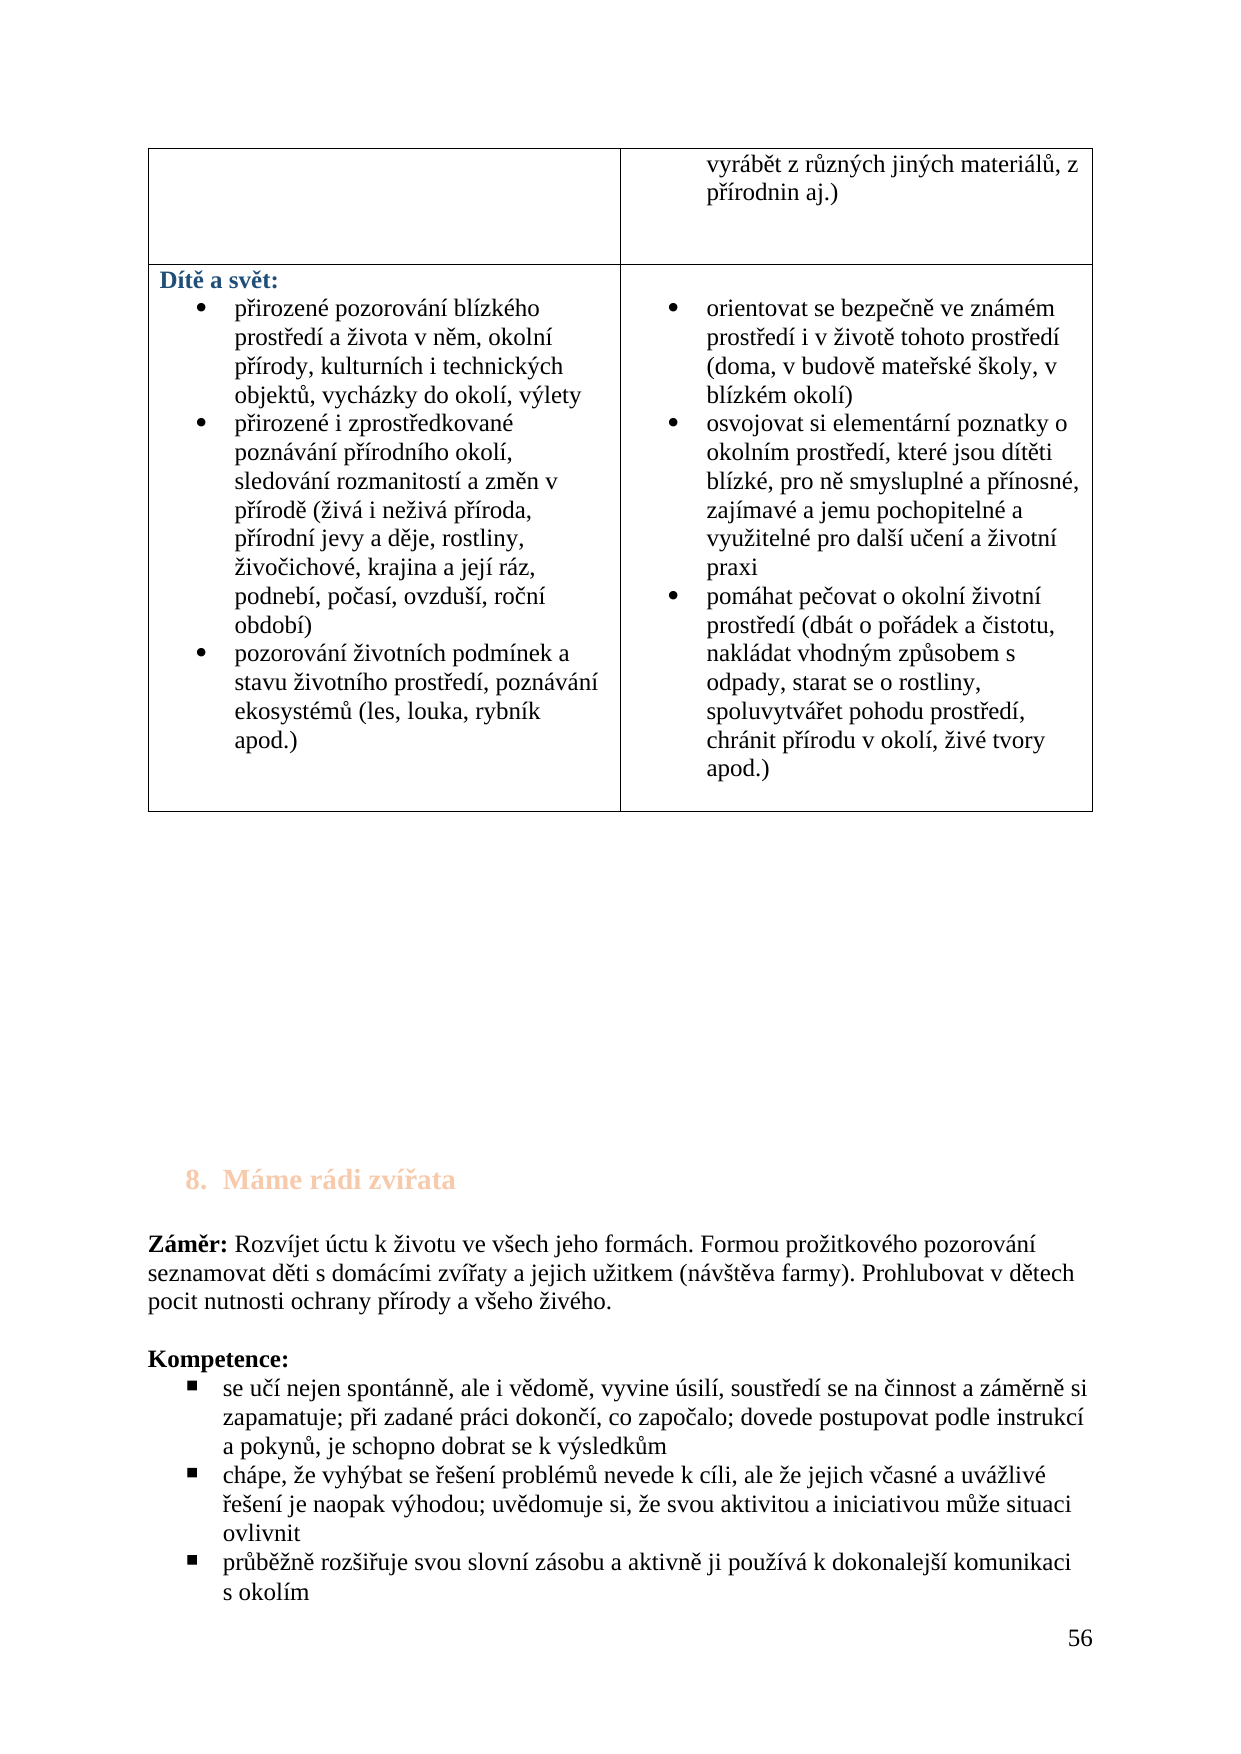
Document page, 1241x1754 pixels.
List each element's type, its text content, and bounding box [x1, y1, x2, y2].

list průběžně rozšiřuje svou slovní zásobu a aktivně ji používá k dokonalejší komunikaci s okolím [185, 1547, 1093, 1605]
table_cell orientovat se bezpečně ve známém prostředí i v životě tohoto prostředí (doma, v budově mateřské školy, v blízkém okolí) osvojovat si elementární poznatky o okolním prostředí, které jsou dítěti blízké, pro ně smysluplné a přínosné, zajímavé a jemu pochopitelné a využitelné pro další učení a životní praxi pomáhat pečovat o okolní životní prostředí (dbát o pořádek a čistotu, nakládat vhodným způsobem s odpady, starat se o rostliny, spoluvytvářet pohodu prostředí, chránit přírodu v okolí, živé tvory apod.) [621, 265, 1092, 811]
text Záměr: Rozvíjet úctu k životu ve všech jeho formách. Formou prožitkového pozorování seznamovat děti s domácími zvířaty a jejich užitkem (návštěva farmy). Prohlubovat v dětech pocit nutnosti ochrany přírody a všeho živého. [148, 1229, 1093, 1315]
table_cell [149, 149, 620, 264]
list Máme rádi zvířata [185, 1162, 1093, 1195]
text Kompetence: [148, 1344, 1093, 1373]
list chápe, že vyhýbat se řešení problémů nevede k cíli, ale že jejich včasné a uvážlivé řešení je naopak výhodou; uvědomuje si, že svou aktivitou a iniciativou může situaci ovlivnit [185, 1460, 1093, 1547]
table_cell Dítě a svět: přirozené pozorování blízkého prostředí a života v něm, okolní přírody, kulturních i technických objektů, vycházky do okolí, výlety přirozené i zprostředkované poznávání přírodního okolí, sledování rozmanitostí a změn v přírodě (živá i neživá příroda, přírodní jevy a děje, rostliny, živočichové, krajina a její ráz, podnebí, počasí, ovzduší, roční období) pozorování životních podmínek a stavu životního prostředí, poznávání ekosystémů (les, louka, rybník apod.) [149, 265, 620, 811]
list se učí nejen spontánně, ale i vědomě, vyvine úsilí, soustředí se na činnost a záměrně si zapamatuje; při zadané práci dokončí, co započalo; dovede postupovat podle instrukcí a pokynů, je schopno dobrat se k výsledkům [185, 1373, 1093, 1460]
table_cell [621, 149, 1092, 264]
